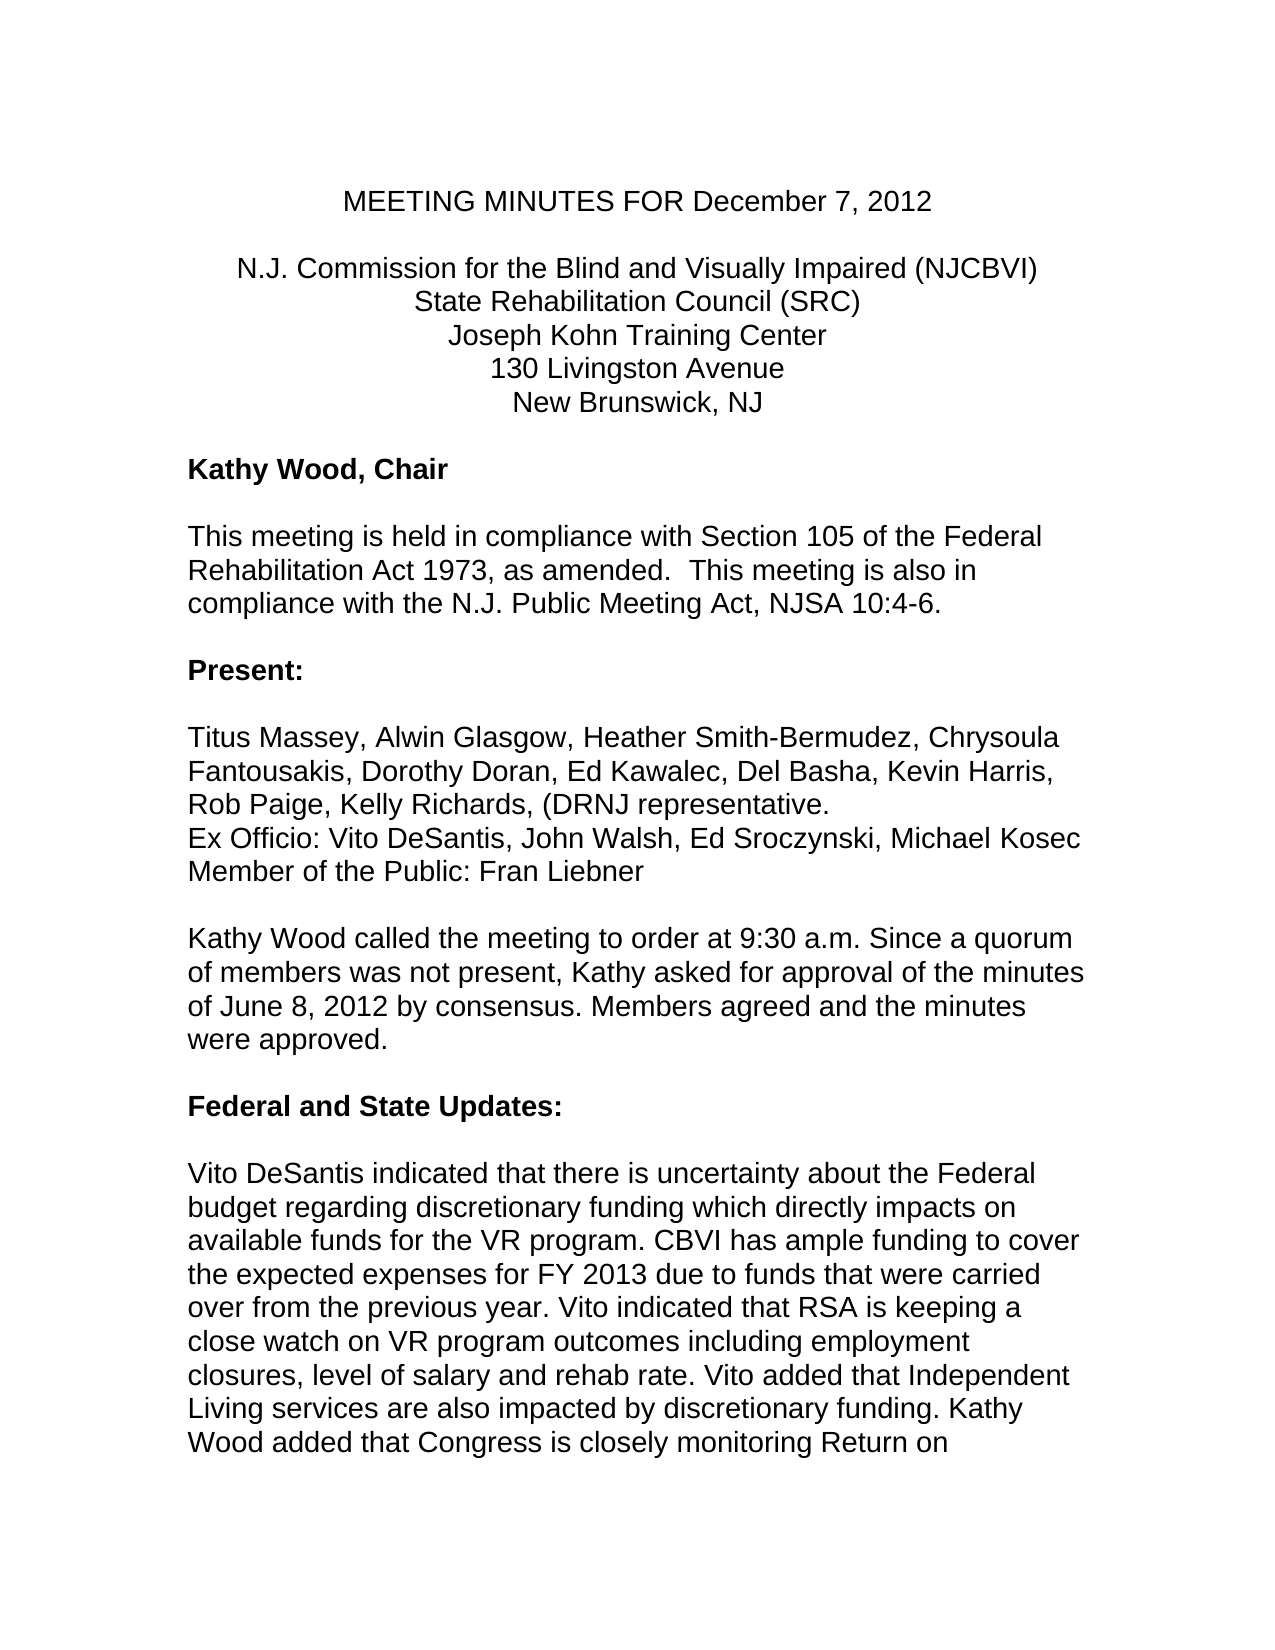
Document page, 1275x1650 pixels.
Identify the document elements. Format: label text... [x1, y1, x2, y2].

text N.J. Commission for the Blind and Visually Impaired (NJCBVI) [187, 251, 1087, 284]
text Kathy Wood, Chair [187, 452, 1087, 485]
text Kathy Wood called the meeting to order at 9:30 a.m. Since a quorum of members was not present, Kathy asked for approval of the minutes of June 8, 2012 by consensus. Members agreed and the minutes were approved. [187, 921, 1087, 1056]
text Present: [187, 653, 1087, 687]
text Titus Massey, Alwin Glasgow, Heather Smith-Bermudez, Chrysoula Fantousakis, Dorothy Doran, Ed Kawalec, Del Basha, Kevin Harris, Rob Paige, Kelly Richards, (DRNJ representative. [187, 720, 1087, 821]
text Member of the Public: Fran Liebner [187, 854, 1087, 888]
text MEETING MINUTES FOR December 7, 2012 [187, 183, 1087, 217]
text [187, 1156, 1087, 1458]
text This meeting is held in compliance with Section 105 of the Federal Rehabilitation Act 1973, as amended. This meeting is also in compliance with the N.J. Public Meeting Act, NJSA 10:4-6. [187, 519, 1087, 619]
text Federal and State Updates: [187, 1089, 1087, 1123]
text State Rehabilitation Council (SRC) [187, 284, 1087, 318]
text Ex Officio: Vito DeSantis, John Walsh, Ed Sroczynski, Michael Kosec [187, 821, 1087, 854]
